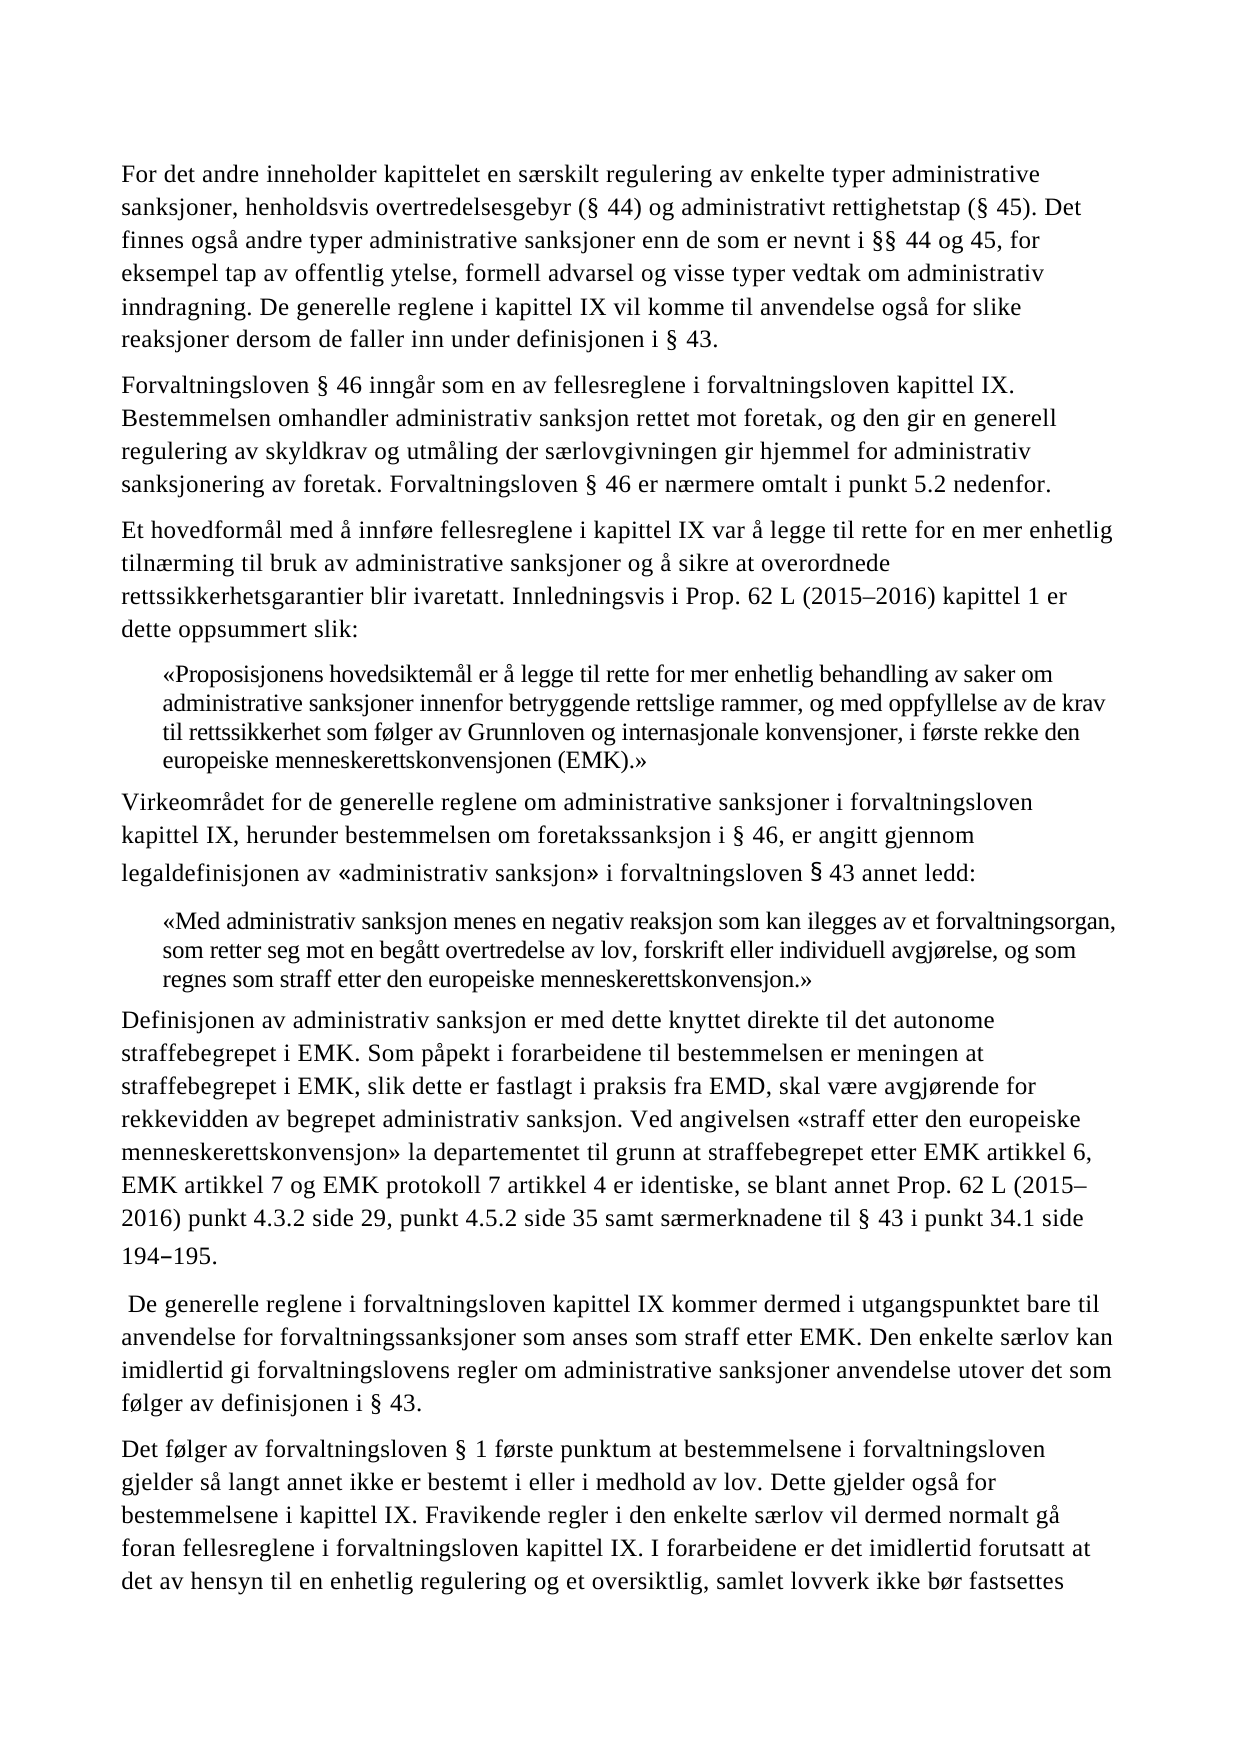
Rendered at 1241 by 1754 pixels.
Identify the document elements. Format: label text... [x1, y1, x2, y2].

text For det andre inneholder kapittelet en særskilt regulering av enkelte typer administrative sanksjoner, henholdsvis overtredelsesgebyr (§ 44) og administrativt rettighetstap (§ 45). Det finnes også andre typer administrative sanksjoner enn de som er nevnt i §§ 44 og 45, for eksempel tap av offentlig ytelse, formell advarsel og visse typer vedtak om administrativ inndragning. De generelle reglene i kapittel IX vil komme til anvendelse også for slike reaksjoner dersom de faller inn under definisjonen i § 43. [121, 159, 1119, 353]
text De generelle reglene i forvaltningsloven kapittel IX kommer dermed i utgangspunktet bare til anvendelse for forvaltningssanksjoner som anses som straff etter EMK. Den enkelte særlov kan imidlertid gi forvaltningslovens regler om administrative sanksjoner anvendelse utover det som følger av definisjonen i § 43. [121, 1289, 1119, 1417]
text Definisjonen av administrativ sanksjon er med dette knyttet direkte til det autonome straffebegrepet i EMK. Som påpekt i forarbeidene til bestemmelsen er meningen at straffebegrepet i EMK, slik dette er fastlagt i praksis fra EMD, skal være avgjørende for rekkevidden av begrepet administrativ sanksjon. Ved angivelsen «straff etter den europeiske menneskerettskonvensjon» la departementet til grunn at straffebegrepet etter EMK artikkel 6, EMK artikkel 7 og EMK protokoll 7 artikkel 4 er identiske, se blant annet Prop. 62 L (2015–2016) punkt 4.3.2 side 29, punkt 4.5.2 side 35 samt særmerknadene til § 43 i punkt 34.1 side 194–195. [121, 1005, 1119, 1272]
text «Med administrativ sanksjon menes en negativ reaksjon som kan ilegges av et forvaltningsorgan, som retter seg mot en begått overtredelse av lov, forskrift eller individuell avgjørelse, og som regnes som straff etter den europeiske menneskerettskonvensjon.» [162, 906, 1119, 992]
text Forvaltningsloven § 46 inngår som en av fellesreglene i forvaltningsloven kapittel IX. Bestemmelsen omhandler administrativ sanksjon rettet mot foretak, og den gir en generell regulering av skyldkrav og utmåling der særlovgivningen gir hjemmel for administrativ sanksjonering av foretak. Forvaltningsloven § 46 er nærmere omtalt i punkt 5.2 nedenfor. [121, 370, 1119, 498]
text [121, 1434, 1119, 1595]
text Et hovedformål med å innføre fellesreglene i kapittel IX var å legge til rette for en mer enhetlig tilnærming til bruk av administrative sanksjoner og å sikre at overordnede rettssikkerhetsgarantier blir ivaretatt. Innledningsvis i Prop. 62 L (2015–2016) kapittel 1 er dette oppsummert slik: [121, 515, 1119, 642]
text «Proposisjonens hovedsiktemål er å legge til rette for mer enhetlig behandling av saker om administrative sanksjoner innenfor betryggende rettslige rammer, og med oppfyllelse av de krav til rettssikkerhet som følger av Grunnloven og internasjonale konvensjoner, i første rekke den europeiske menneskerettskonvensjonen (EMK).» [162, 659, 1119, 774]
text Virkeområdet for de generelle reglene om administrative sanksjoner i forvaltningsloven kapittel IX, herunder bestemmelsen om foretakssanksjon i § 46, er angitt gjennom legaldefinisjonen av «administrativ sanksjon» i forvaltningsloven § 43 annet ledd: [121, 787, 1119, 888]
